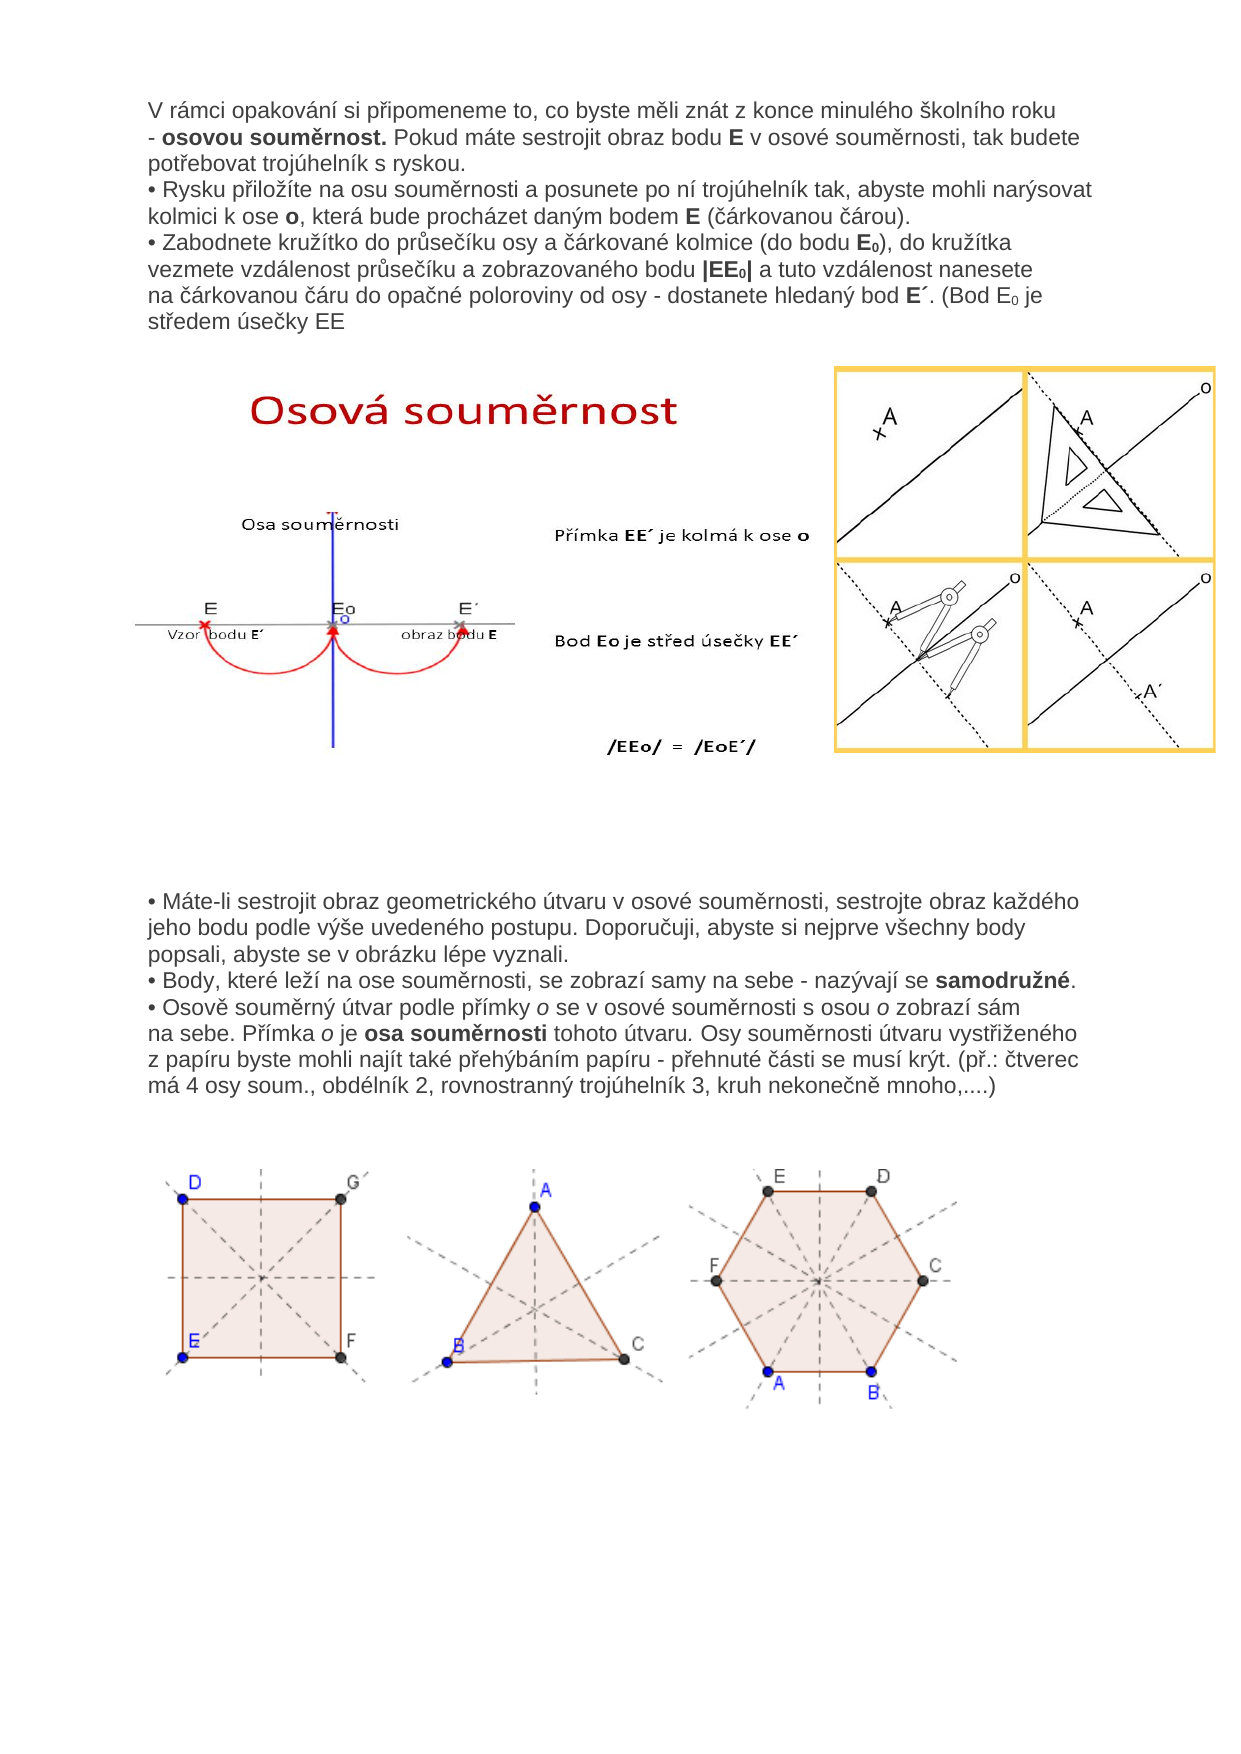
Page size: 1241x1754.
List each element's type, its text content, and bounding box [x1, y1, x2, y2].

text • Osově souměrný útvar podle přímky o se v osové souměrnosti s osou o zobrazí sám na sebe. Přímka o je osa souměrnosti tohoto útvaru. Osy souměrnosti útvaru vystřiženého z papíru byste mohli najít také přehýbáním papíru - přehnuté části se musí krýt. (př.: čtverec má 4 osy soum., obdélník 2, rovnostranný trojúhelník 3, kruh nekonečně mnoho,....) [148, 993, 1093, 1099]
text • Zabodnete kružítko do průsečíku osy a čárkované kolmice (do bodu E0), do kružítka vezmete vzdálenost průsečíku a zobrazovaného bodu |EE0| a tuto vzdálenost nanesete na čárkovanou čáru do opačné poloroviny od osy - dostanete hledaný bod E´. (Bod E0 je středem úsečky EE [148, 229, 1093, 334]
text • Rysku přiložíte na osu souměrnosti a posunete po ní trojúhelník tak, abyste mohli narýsovat kolmici k ose o, která bude procházet daným bodem E (čárkovanou čárou). [148, 176, 1093, 229]
text V rámci opakování si připomeneme to, co byste měli znát z konce minulého školního roku - osovou souměrnost. Pokud máte sestrojit obraz bodu E v osové souměrnosti, tak budete potřebovat trojúhelník s ryskou. [148, 97, 1093, 176]
picture [165, 1169, 979, 1417]
text • Body, které leží na ose souměrnosti, se zobrazí samy na sebe - nazývají se samodružné. [148, 967, 1093, 993]
picture [0, 344, 1216, 870]
text • Máte-li sestrojit obraz geometrického útvaru v osové souměrnosti, sestrojte obraz každého jeho bodu podle výše uvedeného postupu. Doporučuji, abyste si nejprve všechny body popsali, abyste se v obrázku lépe vyznali. [148, 888, 1093, 967]
